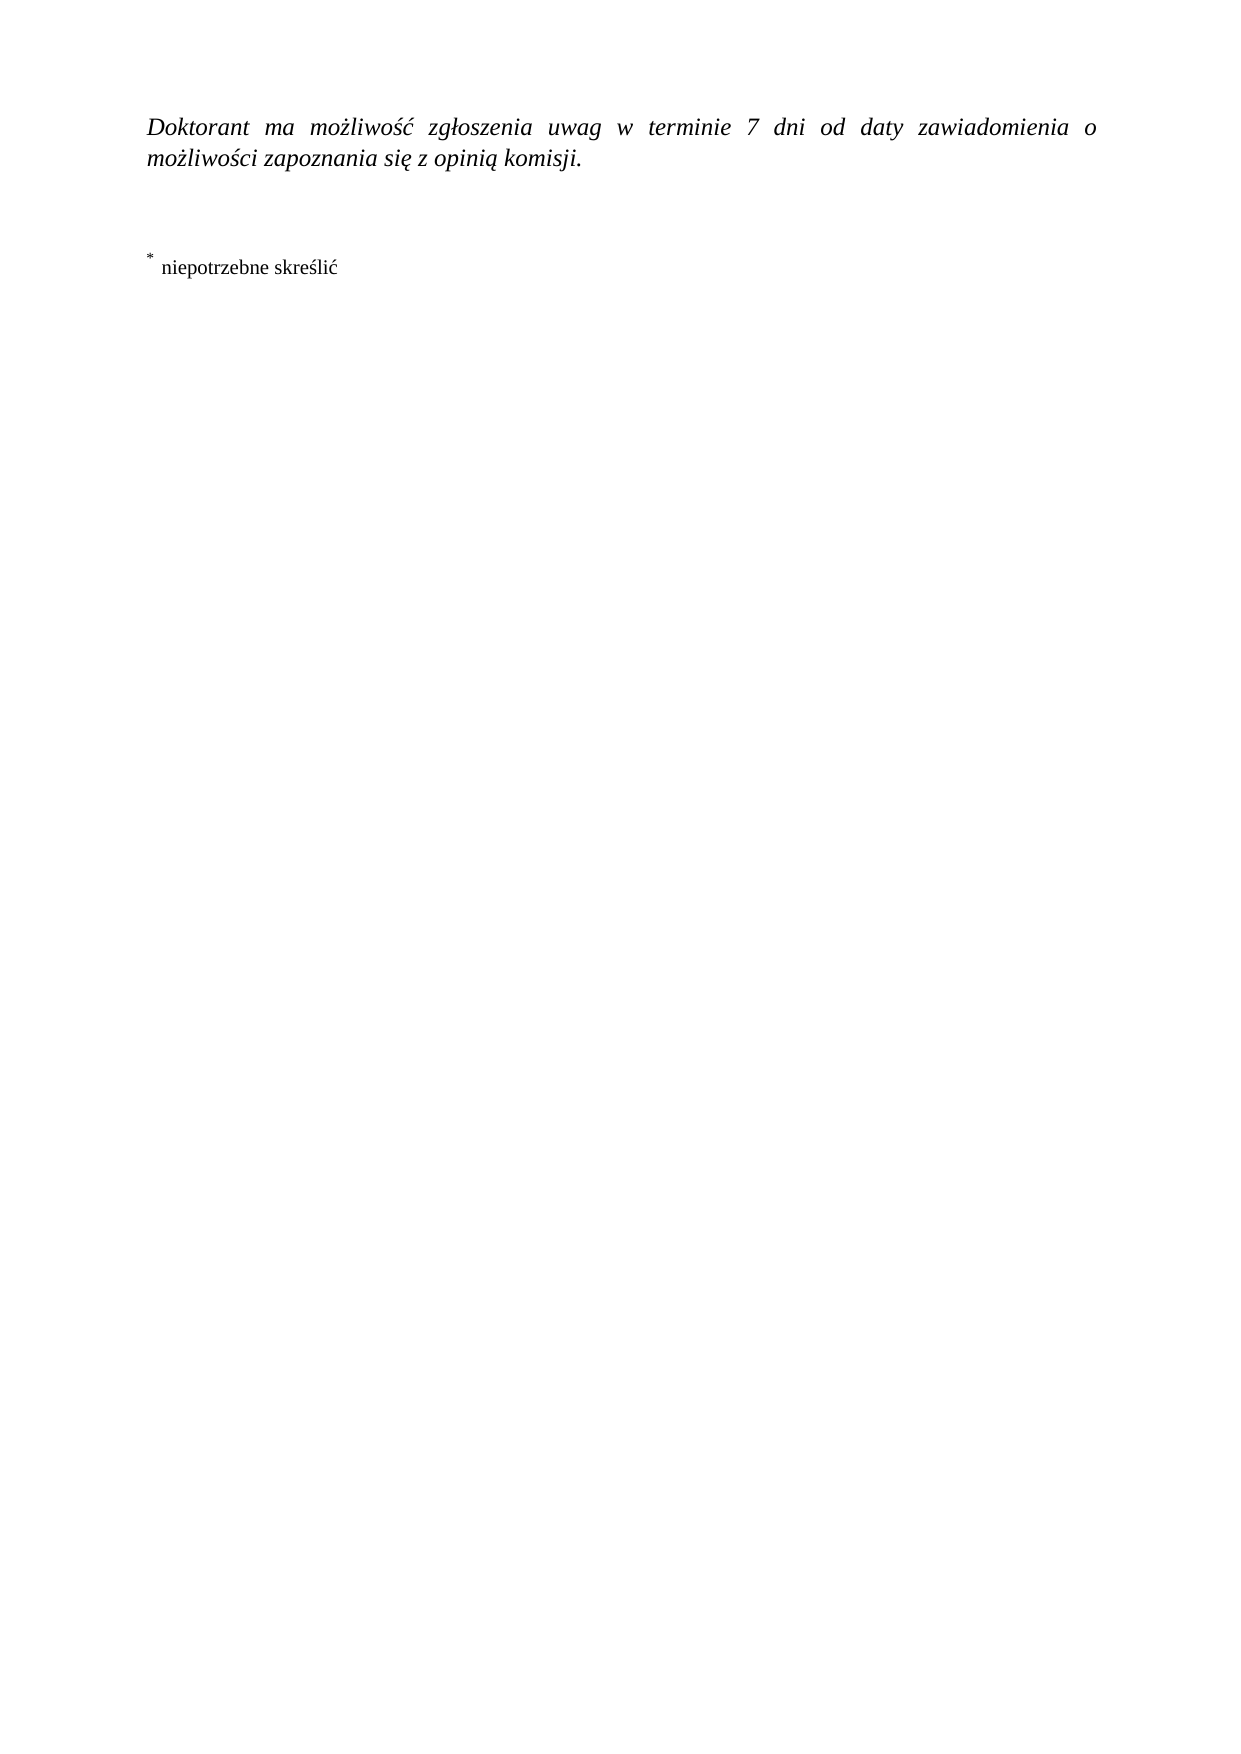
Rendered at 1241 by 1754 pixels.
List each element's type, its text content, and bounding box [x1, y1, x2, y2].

text Doktorant ma możliwość zgłoszenia uwag w terminie 7 dni od daty zawiadomienia o możliwości zapoznania się z opinią komisji. [147, 112, 1101, 172]
text * niepotrzebne skreślić [146, 249, 1101, 280]
